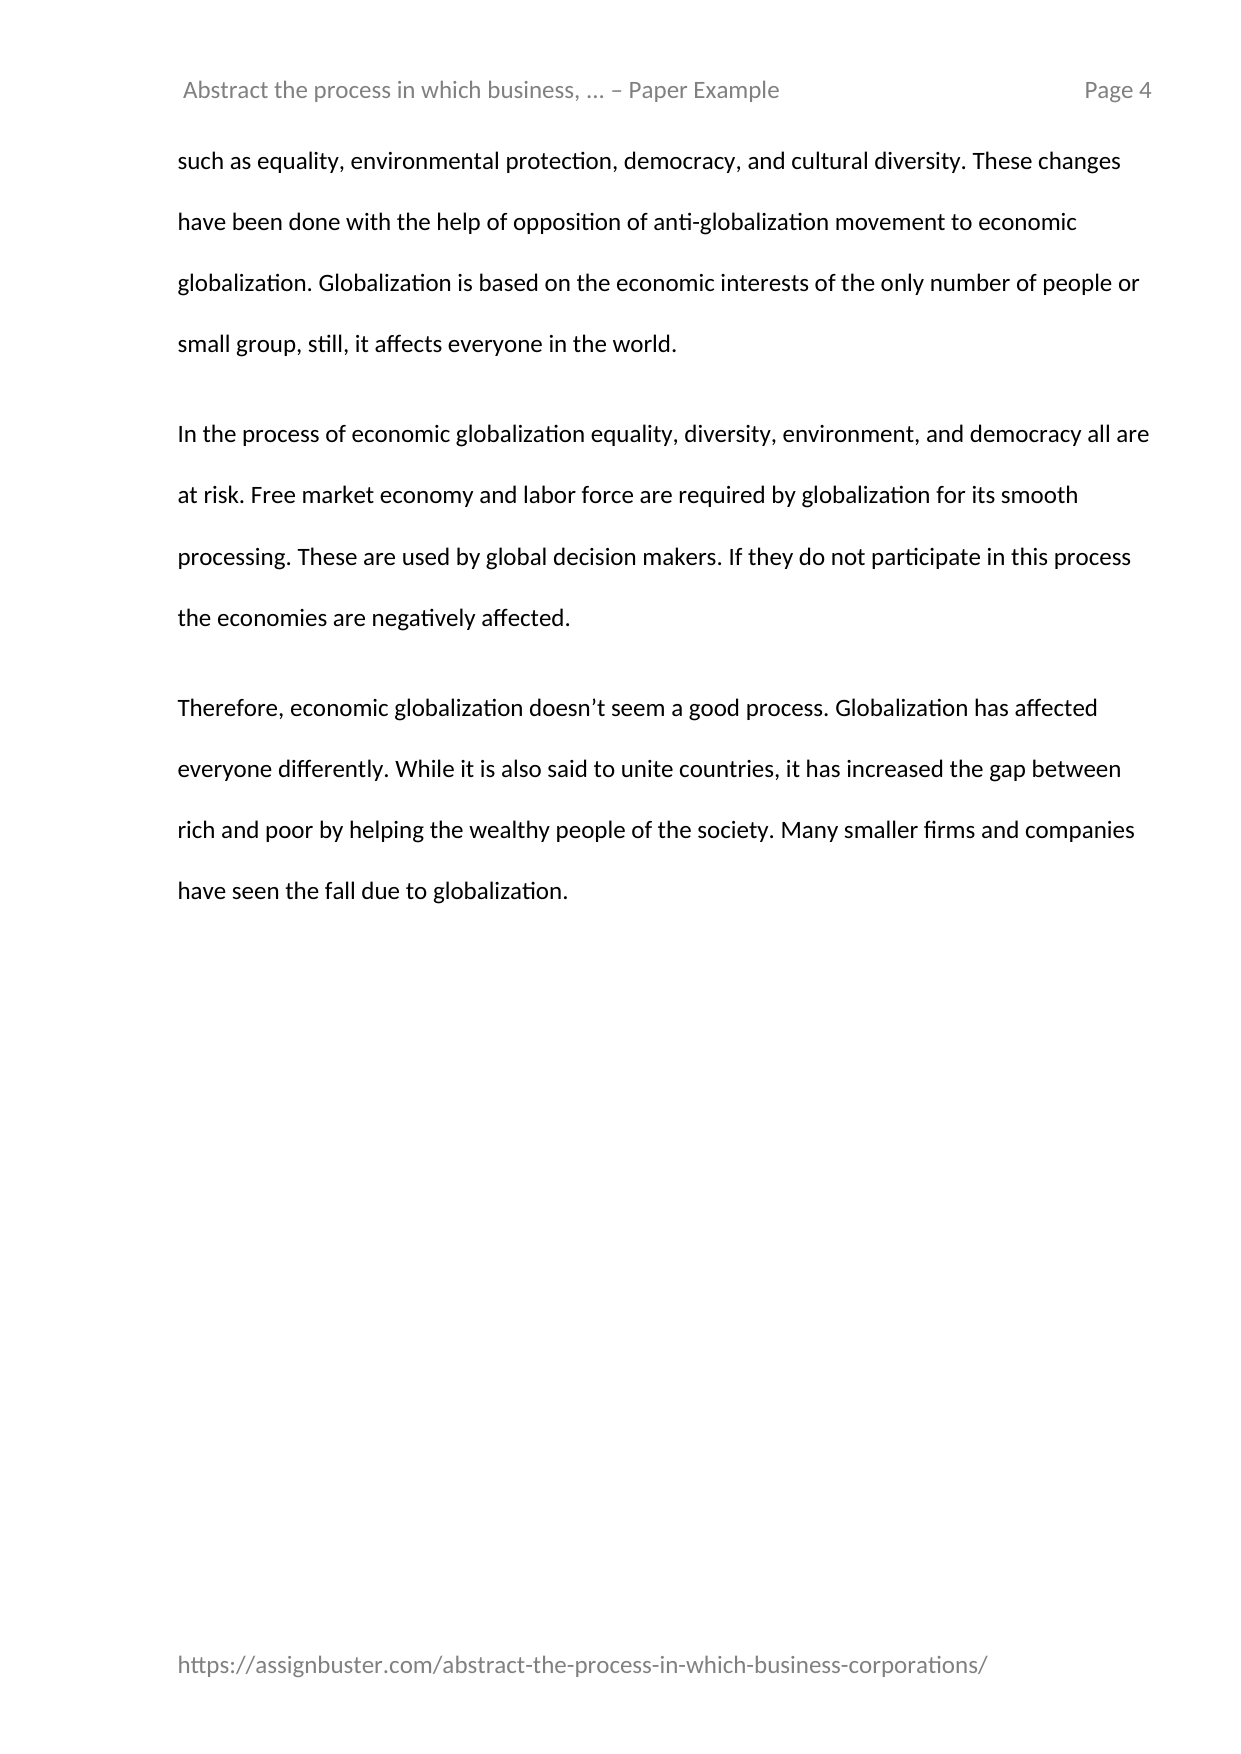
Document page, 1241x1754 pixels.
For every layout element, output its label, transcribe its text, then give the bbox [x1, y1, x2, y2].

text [177, 145, 1152, 359]
text In the process of economic globalization equality, diversity, environment, and democracy all are at risk. Free market economy and labor force are required by globalization for its smooth processing. These are used by global decision makers. If they do not participate in this process the economies are negatively affected. [177, 419, 1152, 632]
text Therefore, economic globalization doesn’t seem a good process. Globalization has affected everyone differently. While it is also said to unite countries, it has increased the gap between rich and poor by helping the wealthy people of the society. Many smaller firms and companies have seen the fall due to globalization. [177, 692, 1152, 906]
